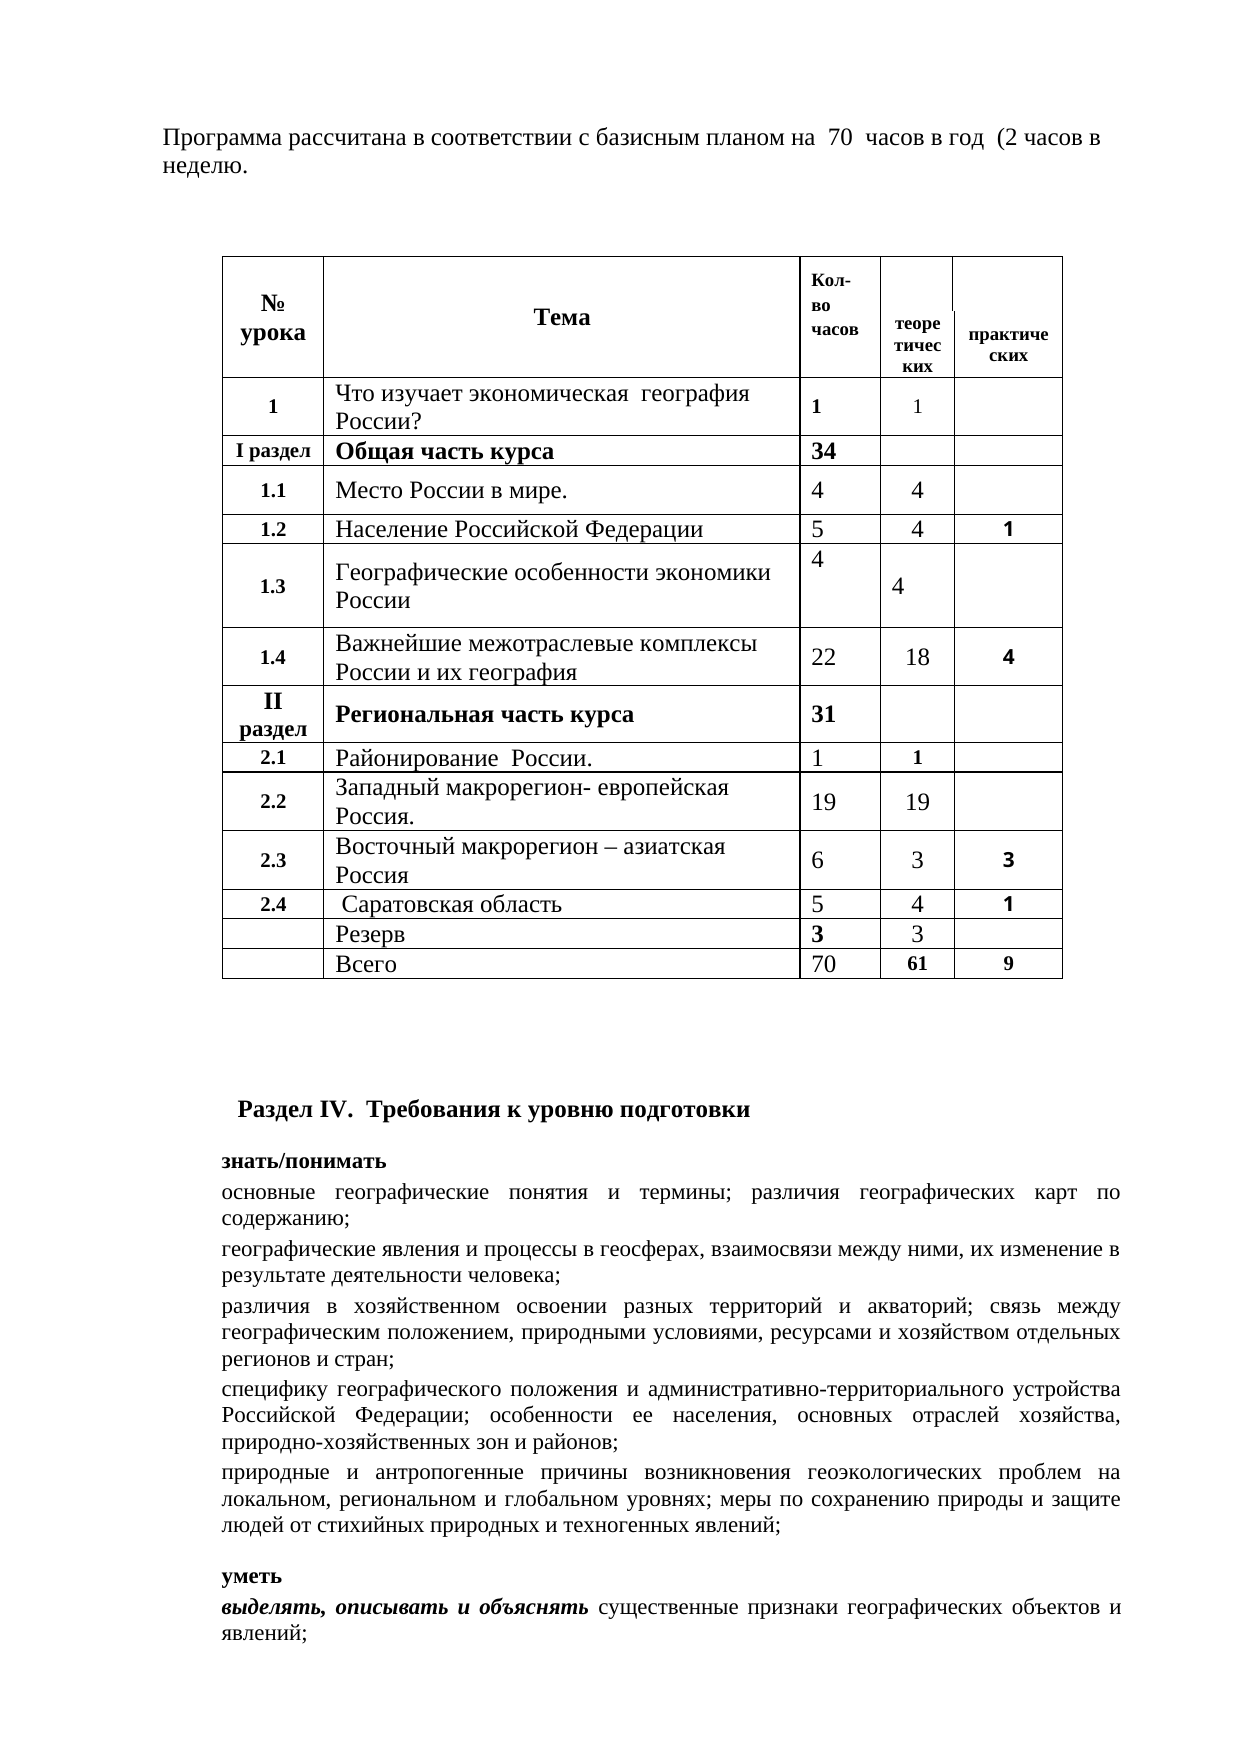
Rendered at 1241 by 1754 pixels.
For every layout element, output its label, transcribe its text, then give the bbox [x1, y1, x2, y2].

text уметь [221, 1562, 1122, 1589]
table_cell 2.1 [223, 743, 323, 771]
table_cell 1.3 [223, 544, 323, 627]
table_cell [955, 743, 1062, 771]
table_cell Западный макрорегион- европейская Россия. [324, 773, 799, 830]
table_cell [955, 378, 1062, 435]
table_cell Население Российской Федерации [324, 515, 799, 543]
table_cell [955, 544, 1062, 627]
table_cell практических [955, 311, 1062, 377]
list специфику географического положения и административно-территориального устройства Российской Федерации; особенности ее населения, основных отраслей хозяйства, природно-хозяйственных зон и районов; [162, 1375, 1122, 1454]
table_cell 70 [801, 949, 880, 978]
table_cell 4 [955, 628, 1062, 685]
table_cell 4 [881, 544, 954, 627]
table_cell 1 [223, 378, 323, 435]
table_cell Важнейшие межотраслевые комплексы России и их география [324, 628, 799, 685]
table_header Кол-во часов [801, 257, 880, 377]
table_cell 4 [881, 466, 954, 513]
table_cell 19 [881, 773, 954, 830]
table_cell [955, 466, 1062, 513]
text Раздел IV. Требования к уровню подготовки [162, 1094, 1122, 1123]
list географические явления и процессы в геосферах, взаимосвязи между ними, их изменение в результате деятельности человека; [162, 1235, 1122, 1288]
text Программа рассчитана в соответствии с базисным планом на 70 часов в год (2 часов в неделю. [162, 122, 1122, 179]
table_cell 1 [881, 378, 954, 435]
table_cell 1 [955, 515, 1062, 543]
table_cell 2.2 [223, 773, 323, 830]
table_header [881, 257, 952, 311]
table_cell 31 [801, 686, 880, 742]
table_cell Региональная часть курса [324, 686, 799, 742]
table_cell [881, 686, 954, 742]
table_cell Географические особенности экономики России [324, 544, 799, 627]
table_cell 1.4 [223, 628, 323, 685]
table_cell 22 [801, 628, 880, 685]
table_cell [955, 686, 1062, 742]
table_cell [955, 436, 1062, 465]
table_cell 4 [801, 466, 880, 513]
table_header № урока [223, 257, 323, 377]
table_header Тема [324, 257, 799, 377]
list выделять, описывать и объяснять существенные признаки географических объектов и явлений; [162, 1593, 1122, 1646]
table_cell теоретических [881, 311, 954, 377]
table_cell Общая часть курса [324, 436, 799, 465]
table_cell Саратовская область [324, 890, 799, 918]
table_cell Всего [324, 949, 799, 978]
table_cell [223, 919, 323, 948]
table_cell 5 [801, 515, 880, 543]
list природные и антропогенные причины возникновения геоэкологических проблем на локальном, региональном и глобальном уровнях; меры по сохранению природы и защите людей от стихийных природных и техногенных явлений; [162, 1458, 1122, 1537]
table_cell 4 [881, 515, 954, 543]
table_cell Что изучает экономическая география России? [324, 378, 799, 435]
table_cell Место России в мире. [324, 466, 799, 513]
table_cell 4 [801, 544, 880, 627]
table_cell 3 [881, 919, 954, 948]
table_cell 18 [881, 628, 954, 685]
table_cell 61 [881, 949, 954, 978]
table_cell 9 [955, 949, 1062, 978]
table_cell Резерв [324, 919, 799, 948]
table_cell 1.2 [223, 515, 323, 543]
list различия в хозяйственном освоении разных территорий и акваторий; связь между географическим положением, природными условиями, ресурсами и хозяйством отдельных регионов и стран; [162, 1292, 1122, 1371]
table_cell 19 [801, 773, 880, 830]
table_cell 3 [881, 831, 954, 888]
table_cell 6 [801, 831, 880, 888]
table_cell 1 [801, 378, 880, 435]
table_cell 1 [881, 743, 954, 771]
table_cell [955, 919, 1062, 948]
table_cell Районирование России. [324, 743, 799, 771]
table_cell 1 [801, 743, 880, 771]
table_cell [955, 773, 1062, 830]
table_cell Восточный макрорегион – азиатская Россия [324, 831, 799, 888]
table_cell 3 [801, 919, 880, 948]
table_cell 1 [955, 890, 1062, 918]
table_cell [881, 436, 954, 465]
table_cell 1.1 [223, 466, 323, 513]
table_cell 2.4 [223, 890, 323, 918]
table_cell 5 [801, 890, 880, 918]
table_cell 34 [801, 436, 880, 465]
table_cell 2.3 [223, 831, 323, 888]
table_cell [223, 949, 323, 978]
table_cell II раздел [223, 686, 323, 742]
table_cell I раздел [223, 436, 323, 465]
table_cell 3 [955, 831, 1062, 888]
list основные географические понятия и термины; различия географических карт по содержанию; [162, 1178, 1122, 1231]
table_cell 4 [881, 890, 954, 918]
text знать/понимать [221, 1148, 1122, 1174]
table_header [953, 257, 1062, 311]
